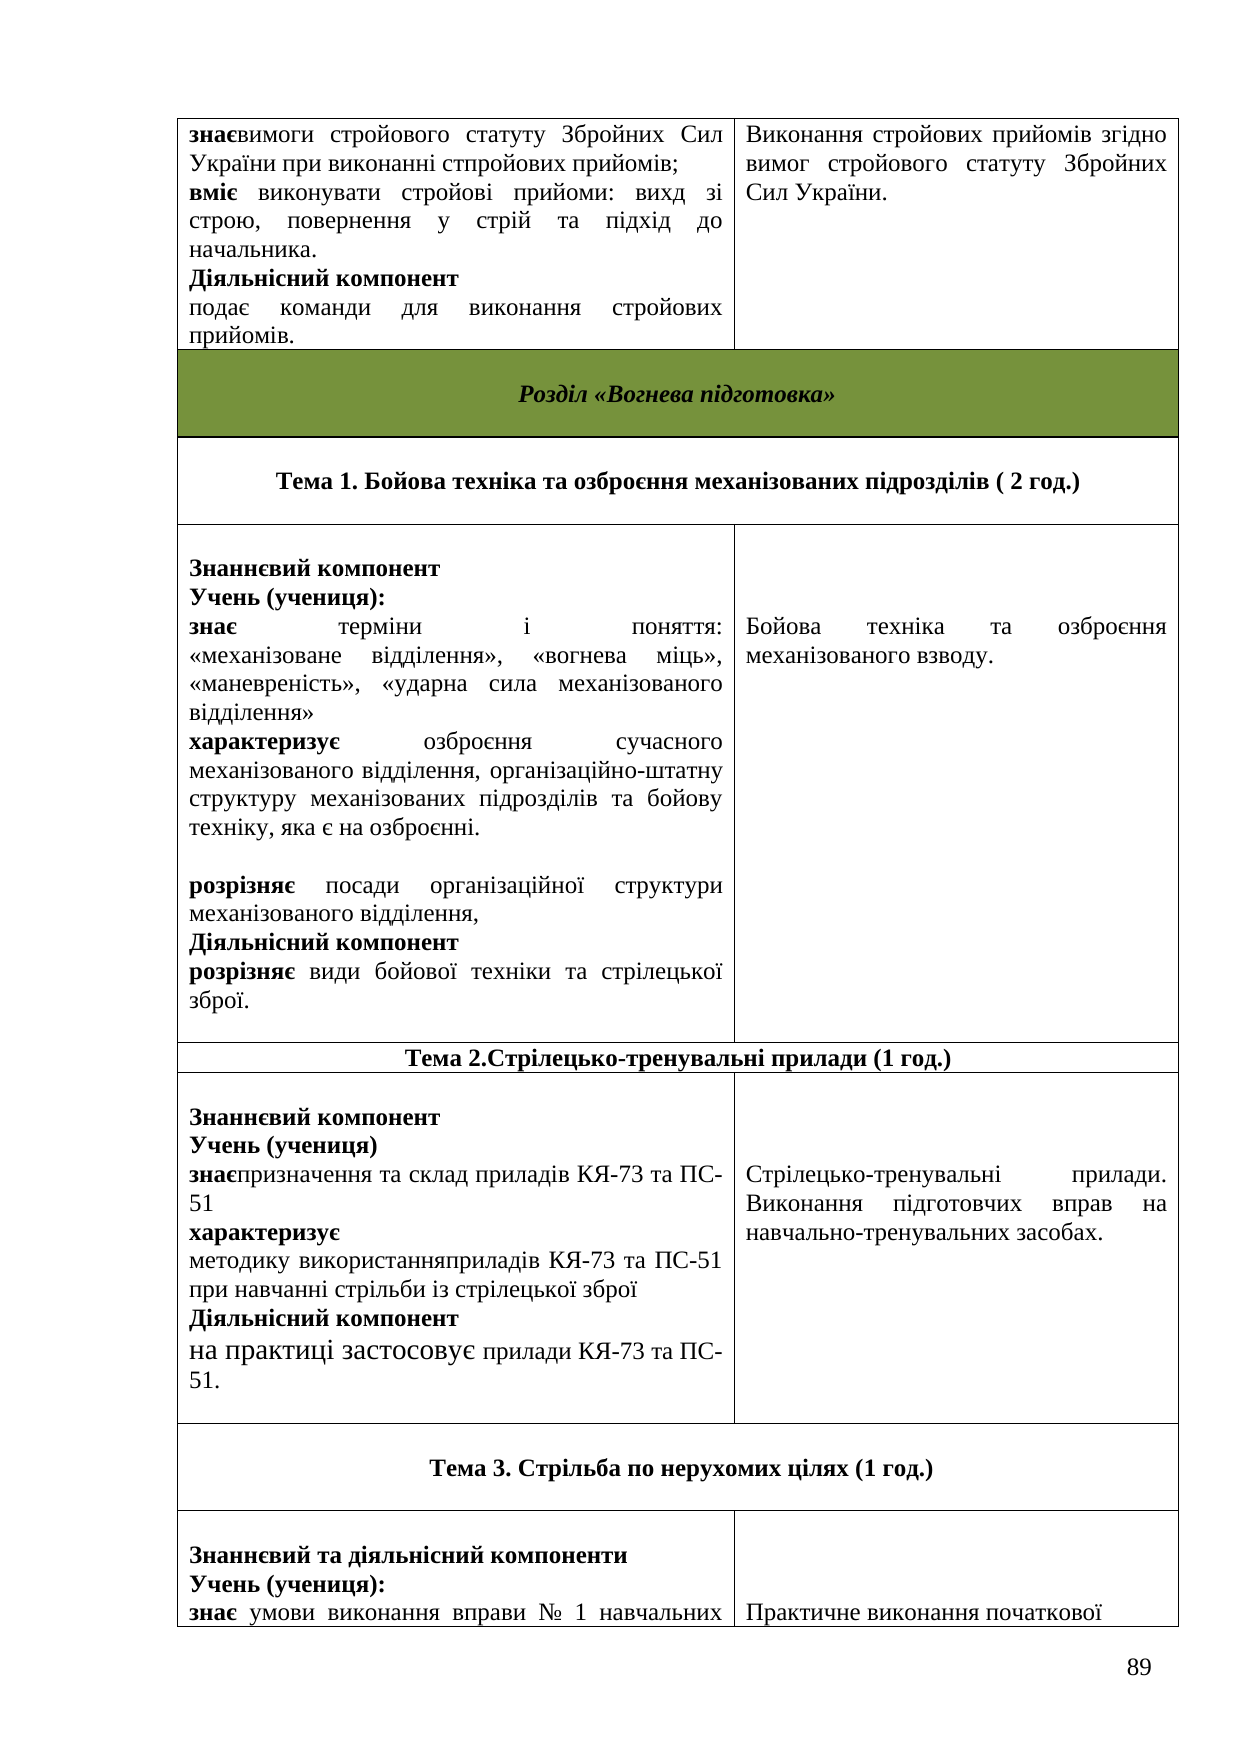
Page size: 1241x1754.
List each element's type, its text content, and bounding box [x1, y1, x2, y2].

table_cell Стрілецько-тренувальні прилади. Виконання підготовчих вправ на навчально-тренувальних засобах. [735, 1073, 1178, 1423]
table_cell Розділ «Вогнева підготовка» [178, 350, 1178, 436]
table_cell Бойова техніка та озброєння механізованого взводу. [735, 525, 1178, 1042]
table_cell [735, 119, 1178, 349]
table_cell Тема 2.Стрілецько-тренувальні прилади (1 год.) [178, 1043, 1178, 1072]
table_cell Знаннєвий компонент Учень (учениця) знаєпризначення та склад приладів КЯ-73 та ПС-51 характеризує методику використанняприладів КЯ-73 та ПС-51 при навчанні стрільби із стрілецької зброї Діяльнісний компонент на практиці застосовує прилади КЯ-73 та ПС-51. [178, 1073, 734, 1423]
table_cell Знаннєвий компонент Учень (учениця): знає терміни і поняття: «механізоване відділення», «вогнева міць», «маневреність», «ударна сила механізованого відділення» характеризує озброєння сучасного механізованого відділення, організаційно-штатну структуру механізованих підрозділів та бойову техніку, яка є на озброєнні. розрізняє посади організаційної структури механізованого відділення, Діяльнісний компонент розрізняє види бойової техніки та стрілецької зброї. [178, 525, 734, 1042]
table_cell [178, 119, 734, 349]
table_cell Тема 3. Стрільба по нерухомих цілях (1 год.) [178, 1424, 1178, 1510]
table_cell Тема 1. Бойова техніка та озброєння механізованих підрозділів ( 2 год.) [178, 438, 1178, 524]
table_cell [735, 1511, 1178, 1626]
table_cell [178, 1511, 734, 1626]
